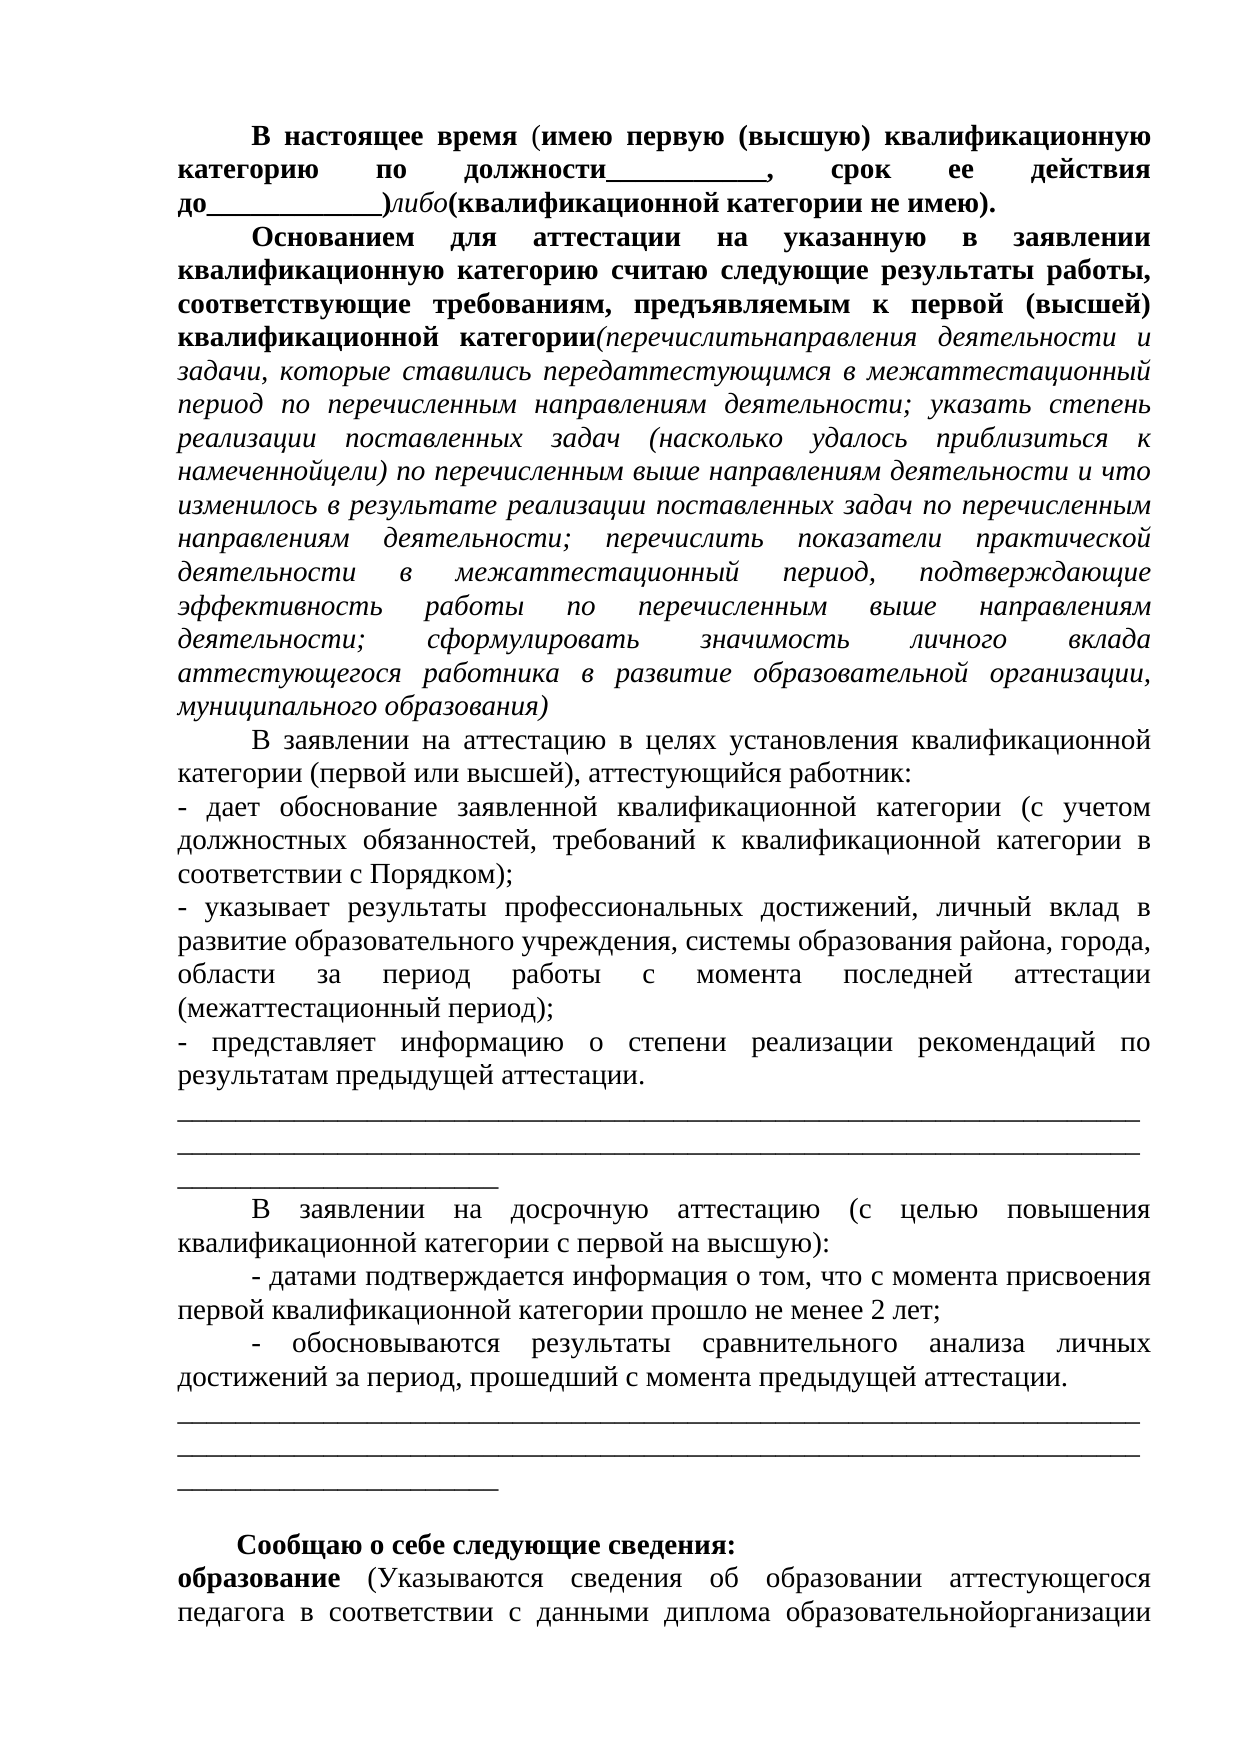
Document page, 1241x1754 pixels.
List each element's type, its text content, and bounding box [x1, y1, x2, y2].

text - дает обоснование заявленной квалификационной категории (с учетом должностных обязанностей, требований к квалификационной категории в соответствии с Порядком); [177, 789, 1152, 889]
text - указывает результаты профессиональных достижений, личный вклад в развитие образовательного учреждения, системы образования района, города, области за период работы с момента последней аттестации (межаттестационный период); [177, 889, 1152, 1024]
text Сообщаю о себе следующие сведения: [177, 1527, 1152, 1560]
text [177, 1560, 1152, 1627]
text - обосновываются результаты сравнительного анализа личных достижений за период, прошедший с момента предыдущей аттестации. [177, 1326, 1152, 1393]
text __________________________________________________________________________________________________________________________________________________________ [177, 1091, 1152, 1191]
text __________________________________________________________________________________________________________________________________________________________ [177, 1393, 1152, 1493]
text Основанием для аттестации на указанную в заявлении квалификационную категорию считаю следующие результаты работы, соответствующие требованиям, предъявляемым к первой (высшей) квалификационной категории(перечислитьнаправления деятельности и задачи, которые ставились передаттестующимся в межаттестационный период по перечисленным направлениям деятельности; указать степень реализации поставленных задач (насколько удалось приблизиться к намеченнойцели) по перечисленным выше направлениям деятельности и что изменилось в результате реализации поставленных задач по перечисленным направлениям деятельности; перечислить показатели практической деятельности в межаттестационный период, подтверждающие эффективность работы по перечисленным выше направлениям деятельности; сформулировать значимость личного вклада аттестующегося работника в развитие образовательной организации, муниципального образования) [177, 219, 1152, 722]
text В заявлении на аттестацию в целях установления квалификационной категории (первой или высшей), аттестующийся работник: [177, 722, 1152, 789]
text В заявлении на досрочную аттестацию (с целью повышения квалификационной категории с первой на высшую): [177, 1191, 1152, 1258]
text - датами подтверждается информация о том, что с момента присвоения первой квалификационной категории прошло не менее 2 лет; [177, 1258, 1152, 1326]
text В настоящее время (имею первую (высшую) квалификационную категорию по должности___________, срок ее действия до____________)либо(квалификационной категории не имею). [177, 118, 1152, 219]
text - представляет информацию о степени реализации рекомендаций по результатам предыдущей аттестации. [177, 1024, 1152, 1091]
